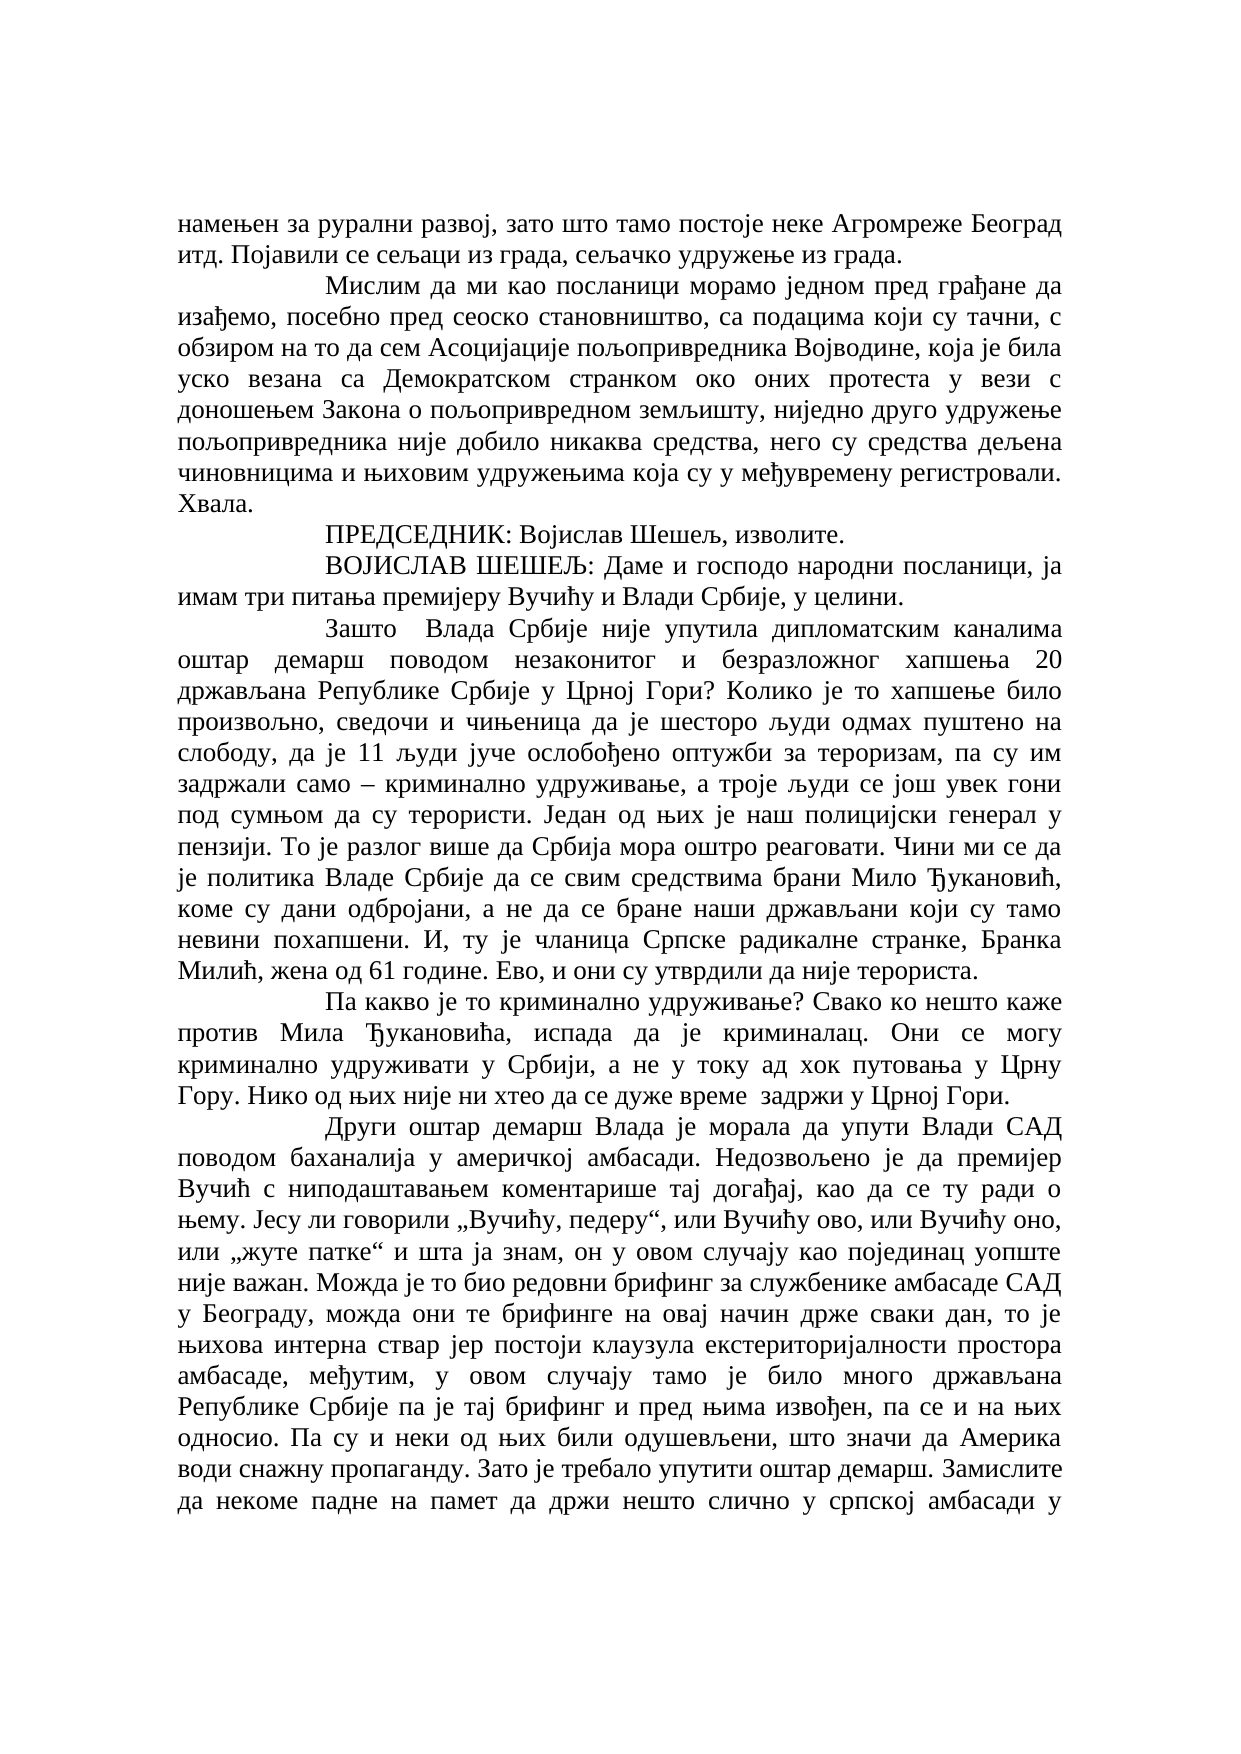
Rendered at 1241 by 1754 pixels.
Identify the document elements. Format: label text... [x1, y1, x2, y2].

text Мислим да ми као посланици морамо једном пред грађане да изађемо, посебно пред сеоско становништво, са подацима који су тачни, с обзиром на то да сем Асоцијације пољопривредника Војводине, која је била уско везана са Демократском странком око оних протеста у вези с доношењем Закона о пољопривредном земљишту, ниједно друго удружење пољопривредника није добило никаква средства, него су средства дељена чиновницима и њиховим удружењима која су у међувремену регистровали. Хвала. [177, 269, 1063, 518]
text Зашто Влада Србије није упутила дипломатским каналима оштар демарш поводом незаконитог и безразложног хапшења 20 држављана Републике Србије у Црној Гори? Колико је то хапшење било произвољно, сведочи и чињеница да је шесторо људи одмах пуштено на слободу, да је 11 људи јуче ослобођено оптужби за тероризам, па су им задржали само – криминално удруживање, а троје људи се још увек гони под сумњом да су терористи. Један од њих је наш полицијски генерал у пензији. То је разлог више да Србија мора оштро реаговати. Чини ми се да је политика Владе Србије да се свим средствима брани Мило Ђукановић, коме су дани одбројани, а не да се бране наши држављани који су тамо невини похапшени. И, ту је чланица Српске радикалне странке, Бранка Милић, жена од 61 године. Ево, и они су утврдили да није терориста. [177, 612, 1063, 985]
text Па какво је то криминално удруживање? Свако ко нешто каже против Мила Ђукановића, испада да је криминалац. Они се могу криминално удруживати у Србији, а не у току ад хок путовања у Црну Гору. Нико од њих није ни хтео да се дуже време задржи у Црној Гори. [177, 985, 1063, 1110]
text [177, 207, 1063, 269]
text ВОЈИСЛАВ ШЕШЕЉ: Даме и господо народни посланици, ја имам три питања премијеру Вучићу и Влади Србије, у целини. [177, 549, 1063, 612]
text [177, 1110, 1063, 1515]
text ПРЕДСЕДНИК: Војислав Шешељ, изволите. [177, 518, 1063, 549]
